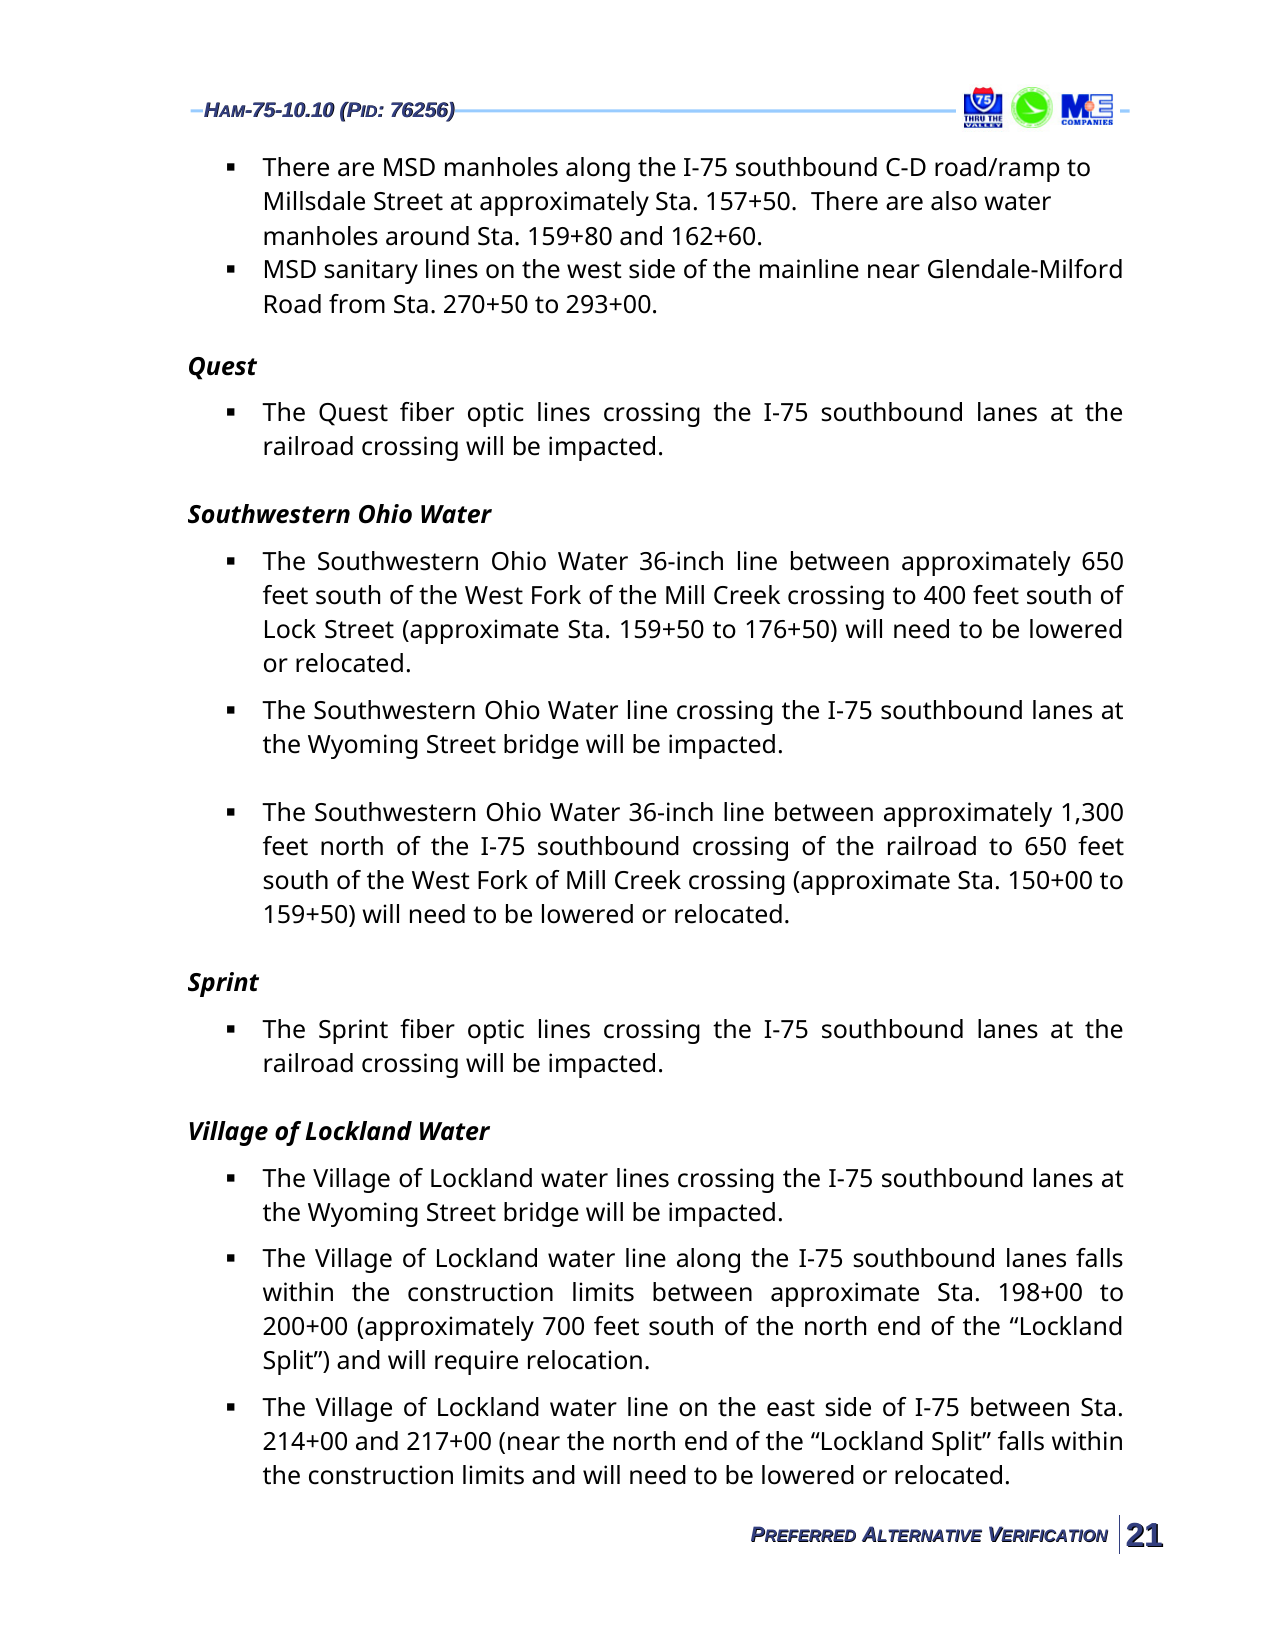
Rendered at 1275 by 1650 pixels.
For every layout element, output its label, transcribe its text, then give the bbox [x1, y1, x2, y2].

list The Village of Lockland water line on the east side of I-75 between Sta. 214+00 and 217+00 (near the north end of the “Lockland Split” falls within the construction limits and will need to be lowered or relocated. [225, 1389, 1125, 1492]
list The Southwestern Ohio Water line crossing the I-75 southbound lanes at the Wyoming Street bridge will be impacted. [225, 692, 1125, 761]
list The Quest fiber optic lines crossing the I-75 southbound lanes at the railroad crossing will be impacted. [225, 395, 1125, 463]
list The Village of Lockland water line along the I-75 southbound lanes falls within the construction limits between approximate Sta. 198+00 to 200+00 (approximately 700 feet south of the north end of the “Lockland Split”) and will require relocation. [225, 1241, 1125, 1377]
text Quest [187, 348, 1125, 382]
picture [961, 84, 1115, 132]
list There are MSD manholes along the I-75 southbound C-D road/ramp to Millsdale Street at approximately Sta. 157+50. There are also water manholes around Sta. 159+80 and 162+60. [225, 150, 1125, 252]
text Southwestern Ohio Water [187, 497, 1125, 531]
list The Village of Lockland water lines crossing the I-75 southbound lanes at the Wyoming Street bridge will be impacted. [225, 1160, 1125, 1228]
text Village of Lockland Water [187, 1114, 1125, 1148]
list The Southwestern Ohio Water 36-inch line between approximately 650 feet south of the West Fork of the Mill Creek crossing to 400 feet south of Lock Street (approximate Sta. 159+50 to 176+50) will need to be lowered or relocated. [225, 544, 1125, 680]
list MSD sanitary lines on the west side of the mainline near Glendale-Milford Road from Sta. 270+50 to 293+00. [225, 252, 1125, 320]
list The Southwestern Ohio Water 36-inch line between approximately 1,300 feet north of the I-75 southbound crossing of the railroad to 650 feet south of the West Fork of Mill Creek crossing (approximate Sta. 150+00 to 159+50) will need to be lowered or relocated. [225, 794, 1125, 931]
list The Sprint fiber optic lines crossing the I-75 southbound lanes at the railroad crossing will be impacted. [225, 1011, 1125, 1079]
text Sprint [187, 965, 1125, 999]
